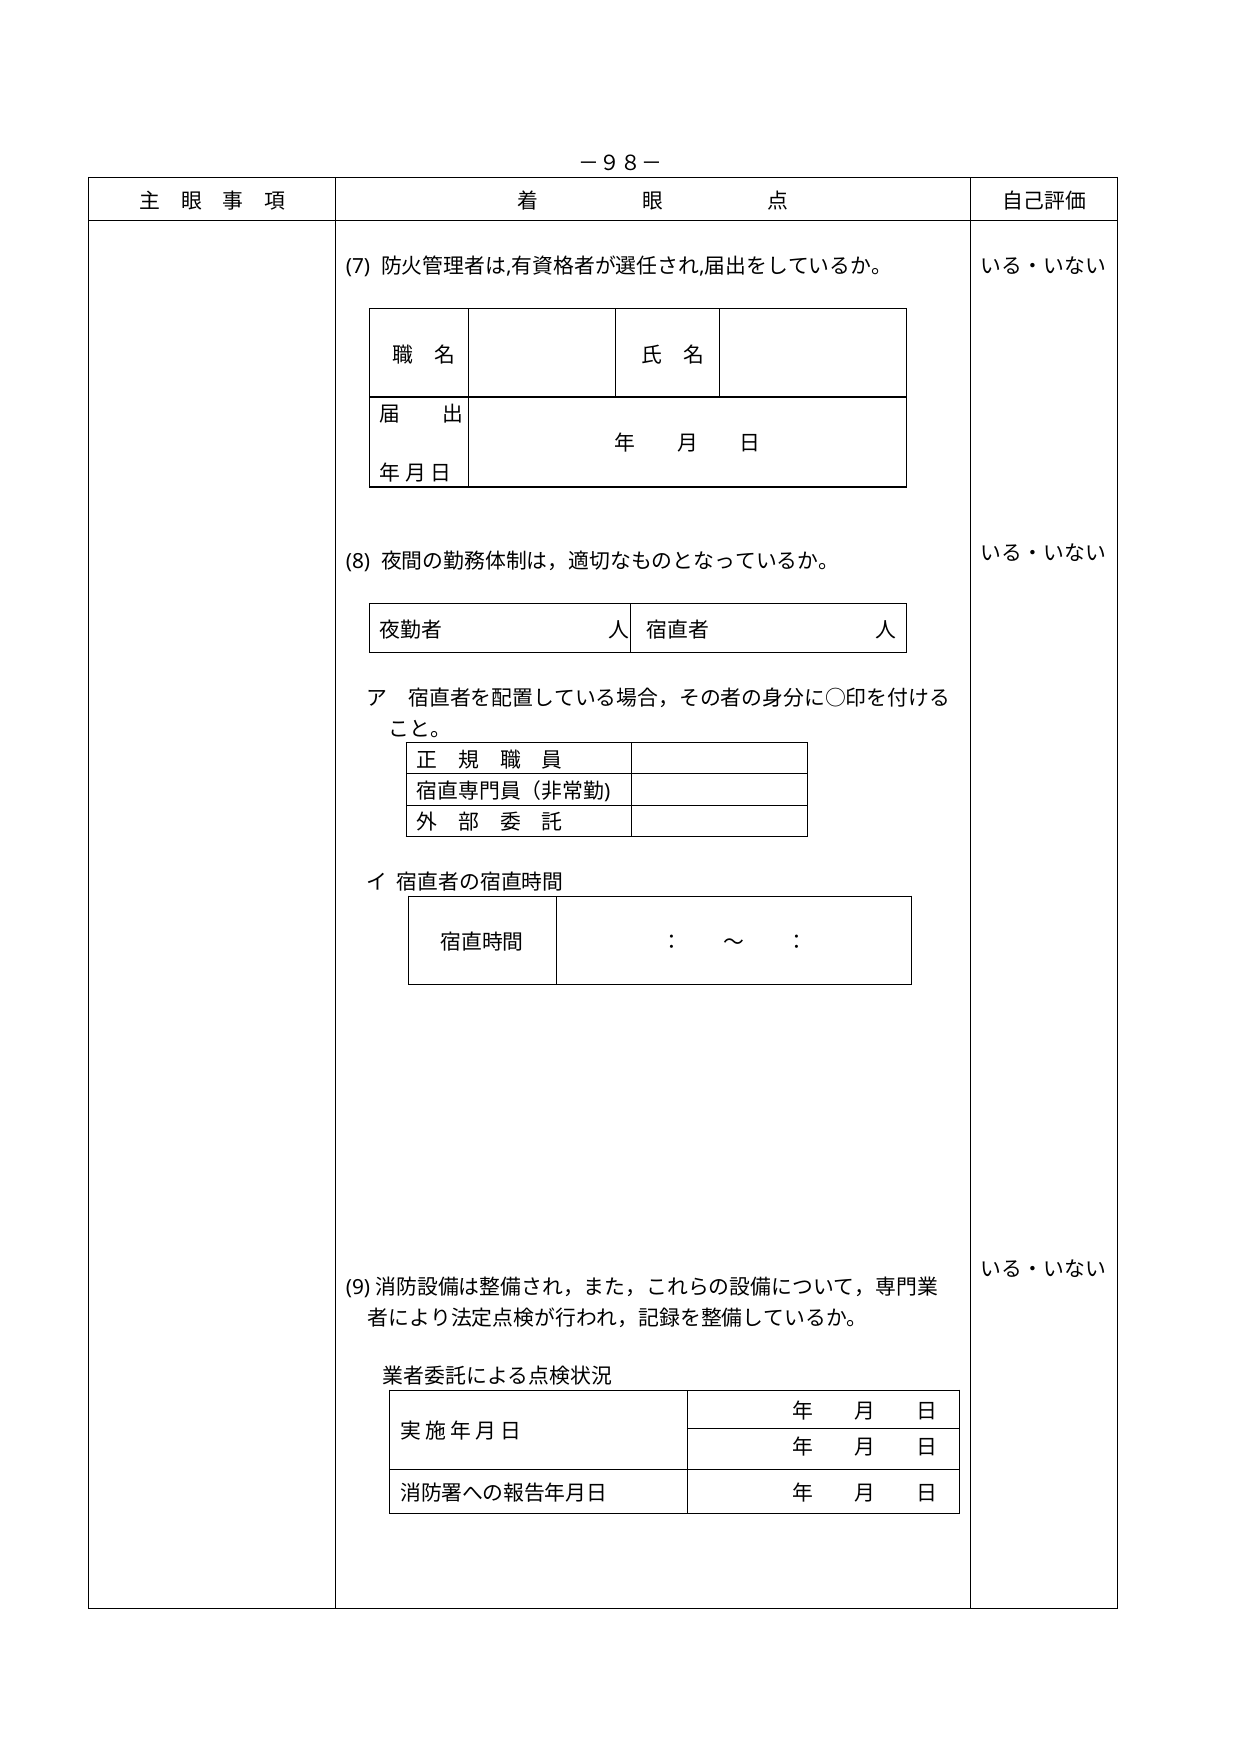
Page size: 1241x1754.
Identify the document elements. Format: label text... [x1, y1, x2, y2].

table_header 自己評価 [971, 178, 1117, 220]
text －９８－ [89, 147, 1152, 177]
table_cell (7) 防火管理者は,有資格者が選任され,届出をしているか。 (8) 夜間の勤務体制は，適切なものとなっているか。 ア 宿直者を配置している場合，その者の身分に○印を付ける こと。 イ 宿直者の宿直時間 (9) 消防設備は整備され，また，これらの設備について，専門業 者により法定点検が行われ，記録を整備しているか。 業者委託による点検状況 [336, 221, 970, 1608]
table_header 着 眼 点 [336, 178, 970, 220]
table_header 主 眼 事 項 [89, 178, 335, 220]
table_cell いる・いない いる・いない いる・いない [971, 221, 1117, 1608]
table_cell [89, 221, 335, 1608]
